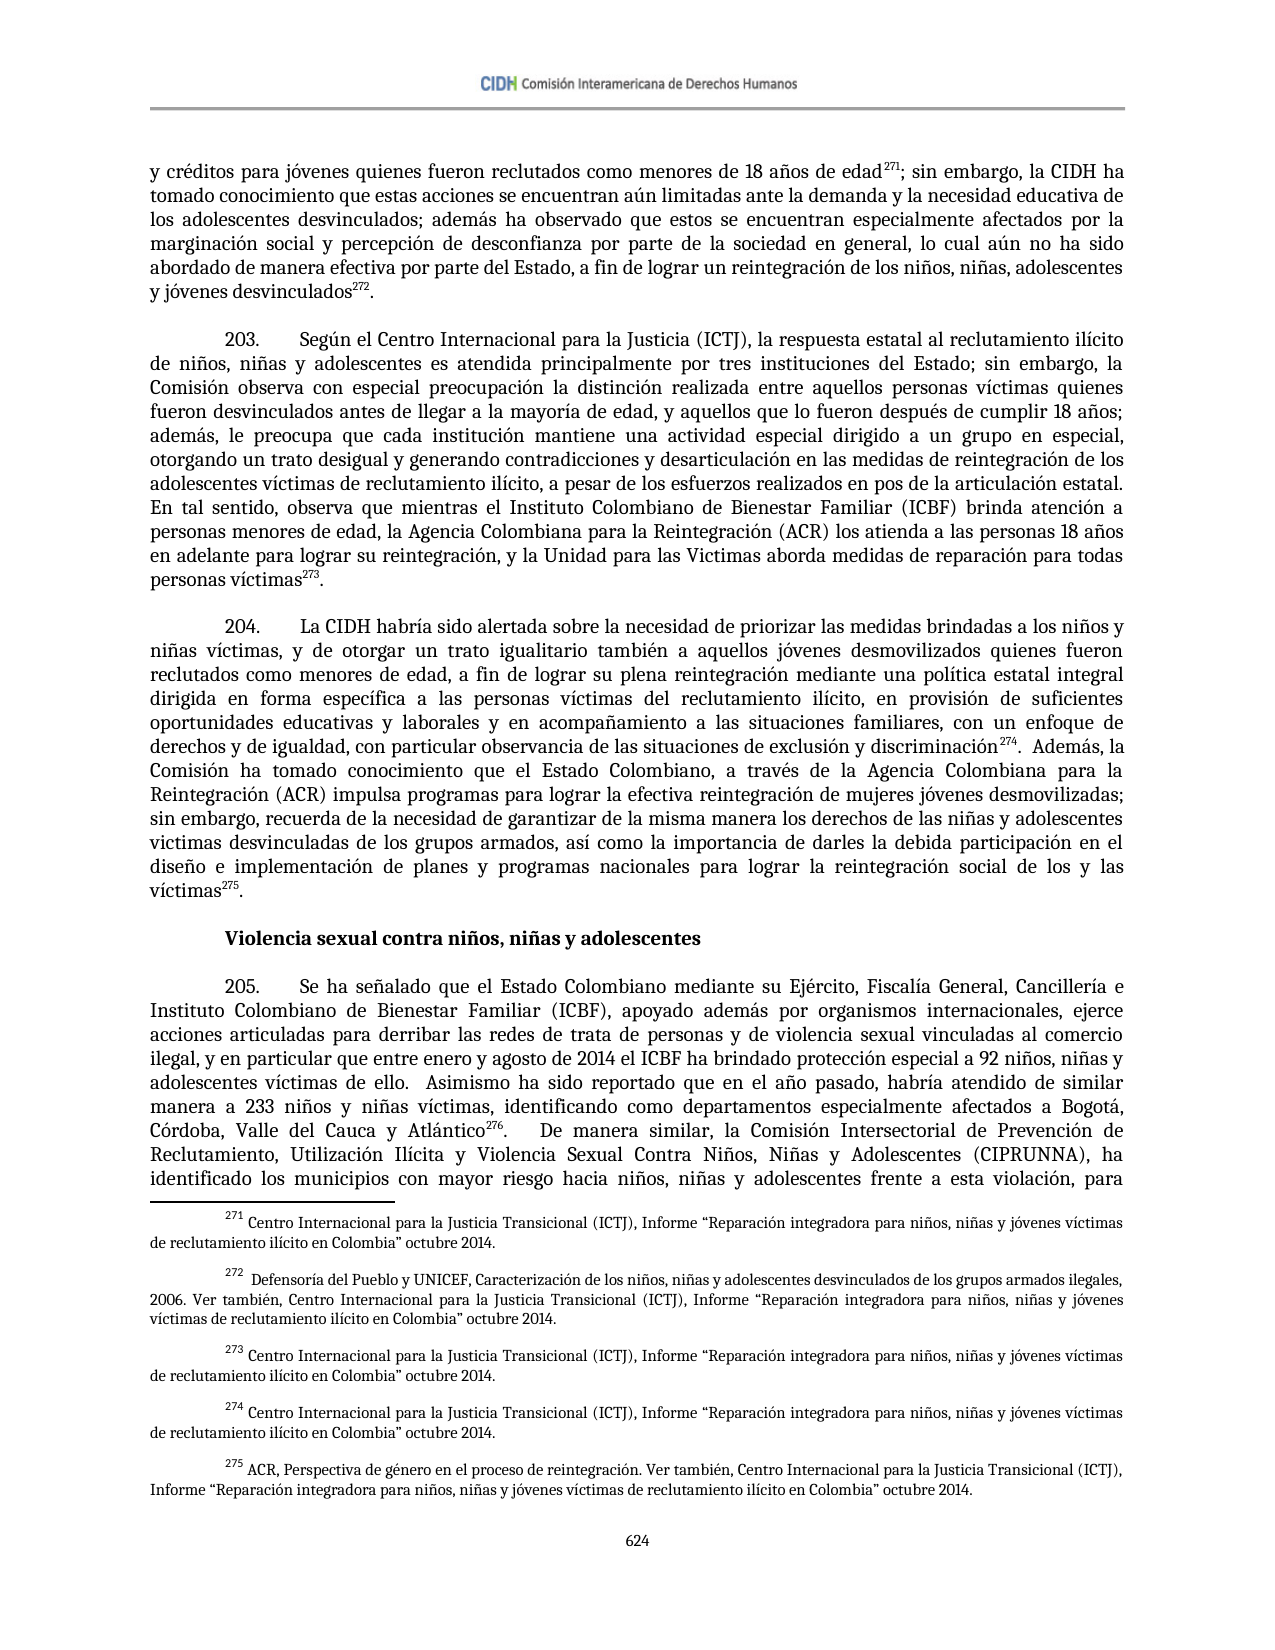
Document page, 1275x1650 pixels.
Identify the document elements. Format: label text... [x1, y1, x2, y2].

text Violencia sexual contra niños, niñas y adolescentes [150, 927, 1125, 951]
picture [475, 74, 800, 93]
list Según el Centro Internacional para la Justicia (ICTJ), la respuesta estatal al reclutamiento ilícito de niños, niñas y adolescentes es atendida principalmente por tres instituciones del Estado; sin embargo, la Comisión observa con especial preocupación la distinción realizada entre aquellos personas víctimas quienes fueron desvinculados antes de llegar a la mayoría de edad, y aquellos que lo fueron después de cumplir 18 años; además, le preocupa que cada institución mantiene una actividad especial dirigido a un grupo en especial, otorgando un trato desigual y generando contradicciones y desarticulación en las medidas de reintegración de los adolescentes víctimas de reclutamiento ilícito, a pesar de los esfuerzos realizados en pos de la articulación estatal. En tal sentido, observa que mientras el Instituto Colombiano de Bienestar Familiar (ICBF) brinda atención a personas menores de edad, la Agencia Colombiana para la Reintegración (ACR) los atienda a las personas 18 años en adelante para lograr su reintegración, y la Unidad para las Victimas aborda medidas de reparación para todas personas víctimas. [150, 328, 1125, 591]
list La CIDH habría sido alertada sobre la necesidad de priorizar las medidas brindadas a los niños y niñas víctimas, y de otorgar un trato igualitario también a aquellos jóvenes desmovilizados quienes fueron reclutados como menores de edad, a fin de lograr su plena reintegración mediante una política estatal integral dirigida en forma específica a las personas víctimas del reclutamiento ilícito, en provisión de suficientes oportunidades educativas y laborales y en acompañamiento a las situaciones familiares, con un enfoque de derechos y de igualdad, con particular observancia de las situaciones de exclusión y discriminación. Además, la Comisión ha tomado conocimiento que el Estado Colombiano, a través de la Agencia Colombiana para la Reintegración (ACR) impulsa programas para lograr la efectiva reintegración de mujeres jóvenes desmovilizadas; sin embargo, recuerda de la necesidad de garantizar de la misma manera los derechos de las niñas y adolescentes victimas desvinculadas de los grupos armados, así como la importancia de darles la debida participación en el diseño e implementación de planes y programas nacionales para lograr la reintegración social de los y las víctimas. [150, 615, 1125, 903]
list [150, 974, 1125, 1190]
list Según la información registrada por el Instituto Colombiano de Bienestar Familiar (ICBF), se desprende que desde el 1999 hasta octubre de 2014, el programa especializado estatal ha brindado atención a 5.645 niños, niñas y adolescentes desvinculados por grupos armados ilegales; así mismo ha reportado que 83% de estos fueron desvinculados por entrega voluntaria, y 17% por intervención de rescate. Además, la Agencia Colombiana para la Reintegración (ACR) ha reportado que 40% de las personas en proceso de reintegración fueron reclutados siendo niño, 12 mil personas en total. La Comisión sigue preocupada sobre la necesidad de otorgar medidas adecuadas y suficientes a los adolescentes desvinculados; por un lado, valora positivamente que el Estado mediante la Agencia Colombiana para la Reintegración (ACR) ejerce acciones de oferta de educación y ofrecimiento de becas y créditos para jóvenes quienes fueron reclutados como menores de 18 años de edad; sin embargo, la CIDH ha tomado conocimiento que estas acciones se encuentran aún limitadas ante la demanda y la necesidad educativa de los adolescentes desvinculados; además ha observado que estos se encuentran especialmente afectados por la marginación social y percepción de desconfianza por parte de la sociedad en general, lo cual aún no ha sido abordado de manera efectiva por parte del Estado, a fin de lograr un reintegración de los niños, niñas, adolescentes y jóvenes desvinculados. [150, 160, 1125, 304]
